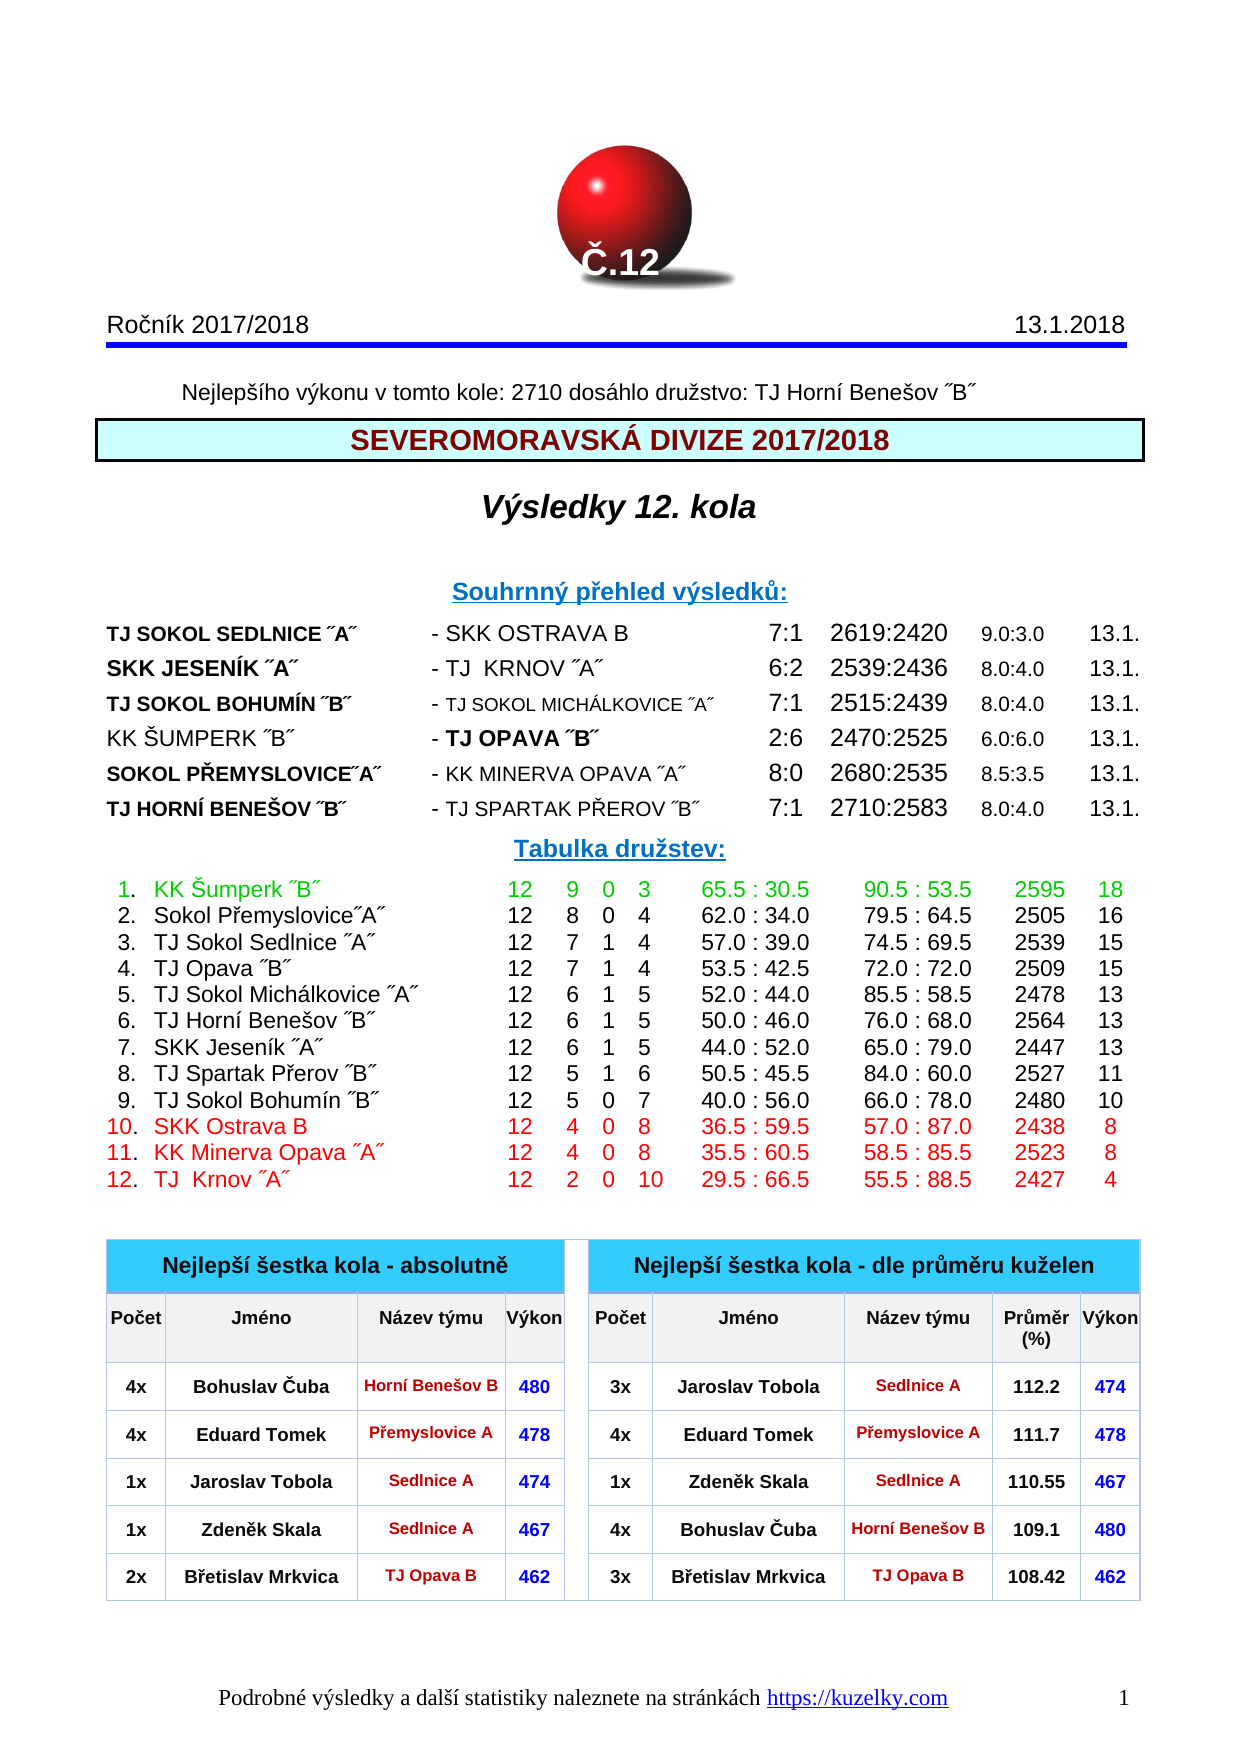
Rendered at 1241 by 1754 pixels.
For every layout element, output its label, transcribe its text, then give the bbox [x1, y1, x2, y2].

table_cell 109.1 [993, 1506, 1080, 1553]
table_cell 474 [506, 1459, 564, 1505]
text Výsledky 12. kola [106, 487, 1134, 526]
table_cell 480 [1081, 1506, 1139, 1553]
table_cell Sedlnice A [358, 1459, 505, 1505]
table_cell Jméno [166, 1294, 357, 1362]
text 5. TJ Sokol Michálkovice ˝A˝ 12 6 1 5 52.0 : 44.0 85.5 : 58.5 2478 13 [106, 981, 1134, 1007]
table_cell Jméno [653, 1294, 844, 1362]
table_cell 3x [589, 1554, 652, 1600]
table_cell 478 [1081, 1411, 1139, 1457]
table_cell TJ Opava B [845, 1554, 992, 1600]
text 8. TJ Spartak Přerov ˝B˝ 12 5 1 6 50.5 : 45.5 84.0 : 60.0 2527 11 [106, 1060, 1134, 1087]
table_cell 480 [506, 1363, 564, 1410]
table_cell 1x [107, 1459, 165, 1505]
text TJ Sokol Bohumín ˝B˝ - TJ Sokol Michálkovice ˝A˝ 7:1 2515:2439 8.0:4.0 13.1. [106, 688, 1134, 717]
text Tabulka družstev: [94, 834, 1145, 863]
table_cell 462 [1081, 1554, 1139, 1600]
table_header Nejlepší šestka kola - absolutně [107, 1240, 564, 1291]
table_cell 111.7 [993, 1411, 1080, 1457]
table_cell Břetislav Mrkvica [653, 1554, 844, 1600]
table_cell 110.55 [993, 1459, 1080, 1505]
table_cell 478 [506, 1411, 564, 1457]
table_cell TJ Opava B [358, 1554, 505, 1600]
text Sokol Přemyslovice˝A˝ - KK Minerva Opava ˝A˝ 8:0 2680:2535 8.5:3.5 13.1. [106, 758, 1134, 787]
table_cell 3x [589, 1363, 652, 1410]
text 7. SKK Jeseník ˝A˝ 12 6 1 5 44.0 : 52.0 65.0 : 79.0 2447 13 [106, 1034, 1134, 1060]
text 6. TJ Horní Benešov ˝B˝ 12 6 1 5 50.0 : 46.0 76.0 : 68.0 2564 13 [106, 1007, 1134, 1034]
table_cell Název týmu [358, 1294, 505, 1362]
table_cell Zdeněk Skala [653, 1459, 844, 1505]
table_header Nejlepší šestka kola - dle průměru kuželen [589, 1240, 1139, 1291]
table_cell Eduard Tomek [166, 1411, 357, 1457]
text KK Šumperk ˝B˝ - TJ Opava ˝B˝ 2:6 2470:2525 6.0:6.0 13.1. [106, 723, 1134, 752]
table_cell Výkon [1081, 1294, 1139, 1362]
table_cell 462 [506, 1554, 564, 1600]
table_cell 4x [107, 1363, 165, 1410]
text 11. KK Minerva Opava ˝A˝ 12 4 0 8 35.5 : 60.5 58.5 : 85.5 2523 8 [106, 1139, 1134, 1166]
table_cell 4x [589, 1506, 652, 1553]
table_cell Přemyslovice A [358, 1411, 505, 1457]
subtitle Severomoravská divize 2017/2018 [98, 421, 1142, 459]
text Souhrnný přehled výsledků: [94, 577, 1145, 606]
table_cell 467 [506, 1506, 564, 1553]
table_cell Výkon [506, 1294, 564, 1362]
text Č.12 [106, 240, 1134, 283]
text Ročník 2017/2018 13.1.2018 [106, 310, 1134, 339]
table_cell Bohuslav Čuba [653, 1506, 844, 1553]
text 9. TJ Sokol Bohumín ˝B˝ 12 5 0 7 40.0 : 56.0 66.0 : 78.0 2480 10 [106, 1087, 1134, 1113]
table_cell Horní Benešov B [358, 1363, 505, 1410]
table_cell Jaroslav Tobola [166, 1459, 357, 1505]
table_cell 1x [107, 1506, 165, 1553]
table_cell Sedlnice A [358, 1506, 505, 1553]
text 10. SKK Ostrava B 12 4 0 8 36.5 : 59.5 57.0 : 87.0 2438 8 [106, 1113, 1134, 1139]
text 1. KK Šumperk ˝B˝ 12 9 0 3 65.5 : 30.5 90.5 : 53.5 2595 18 [106, 876, 1134, 902]
table_cell Sedlnice A [845, 1363, 992, 1410]
table_cell 1x [589, 1459, 652, 1505]
table_header [565, 1240, 588, 1600]
table_cell Přemyslovice A [845, 1411, 992, 1457]
text TJ Horní Benešov ˝B˝ - TJ Spartak Přerov ˝B˝ 7:1 2710:2583 8.0:4.0 13.1. [106, 793, 1134, 822]
table_cell Název týmu [845, 1294, 992, 1362]
table_cell 4x [107, 1411, 165, 1457]
table_cell Sedlnice A [845, 1459, 992, 1505]
text 12. TJ Krnov ˝A˝ 12 2 0 10 29.5 : 66.5 55.5 : 88.5 2427 4 [106, 1166, 1134, 1192]
table_cell Jaroslav Tobola [653, 1363, 844, 1410]
table_cell 4x [589, 1411, 652, 1457]
table_cell 112.2 [993, 1363, 1080, 1410]
table_cell 108.42 [993, 1554, 1080, 1600]
table_cell Počet [589, 1294, 652, 1362]
table_cell Počet [107, 1294, 165, 1362]
table_cell Břetislav Mrkvica [166, 1554, 357, 1600]
table_cell 2x [107, 1554, 165, 1600]
table_cell Zdeněk Skala [166, 1506, 357, 1553]
text 2. Sokol Přemyslovice˝A˝ 12 8 0 4 62.0 : 34.0 79.5 : 64.5 2505 16 [106, 902, 1134, 928]
text Nejlepšího výkonu v tomto kole: 2710 dosáhlo družstvo: TJ Horní Benešov ˝B˝ [106, 379, 1134, 406]
table_cell Eduard Tomek [653, 1411, 844, 1457]
table_cell Průměr (%) [993, 1294, 1080, 1362]
table_cell Horní Benešov B [845, 1506, 992, 1553]
text TJ Sokol Sedlnice ˝A˝ - SKK Ostrava B 7:1 2619:2420 9.0:3.0 13.1. [106, 618, 1134, 647]
table_cell 474 [1081, 1363, 1139, 1410]
text SKK Jeseník ˝A˝ - TJ Krnov ˝A˝ 6:2 2539:2436 8.0:4.0 13.1. [106, 653, 1134, 682]
table_cell 467 [1081, 1459, 1139, 1505]
table_cell Bohuslav Čuba [166, 1363, 357, 1410]
text 4. TJ Opava ˝B˝ 12 7 1 4 53.5 : 42.5 72.0 : 72.0 2509 15 [106, 955, 1134, 981]
text 3. TJ Sokol Sedlnice ˝A˝ 12 7 1 4 57.0 : 39.0 74.5 : 69.5 2539 15 [106, 928, 1134, 955]
